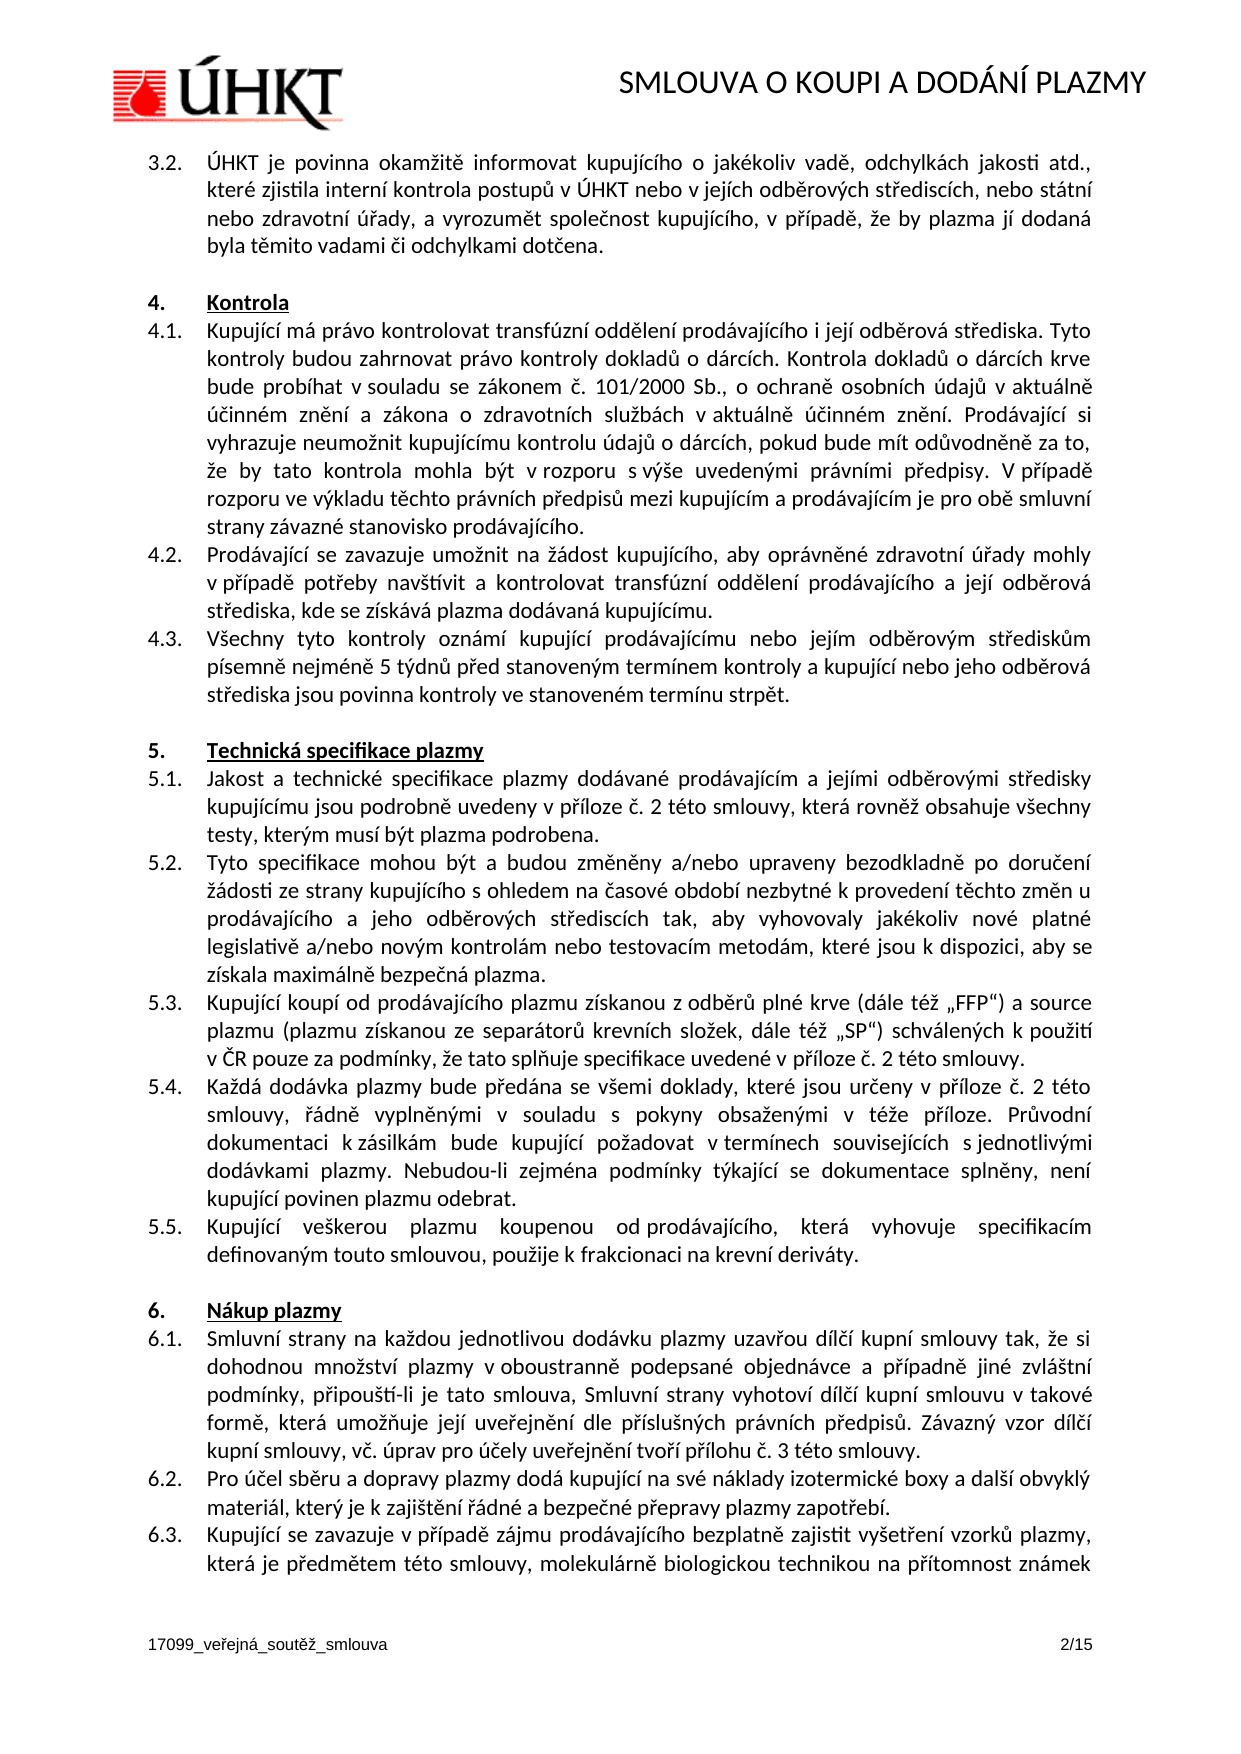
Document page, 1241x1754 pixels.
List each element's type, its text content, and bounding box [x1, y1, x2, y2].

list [148, 1521, 1093, 1577]
list Každá dodávka plazmy bude předána se všemi doklady, které jsou určeny v příloze č. 2 této smlouvy, řádně vyplněnými v souladu s pokyny obsaženými v téže příloze. Průvodní dokumentaci k zásilkám bude kupující požadovat v termínech souvisejících s jednotlivými dodávkami plazmy. Nebudou-li zejména podmínky týkající se dokumentace splněny, není kupující povinen plazmu odebrat. [148, 1072, 1093, 1212]
list Smluvní strany na každou jednotlivou dodávku plazmy uzavřou dílčí kupní smlouvy tak, že si dohodnou množství plazmy v oboustranně podepsané objednávce a případně jiné zvláštní podmínky, připouští-li je tato smlouva, Smluvní strany vyhotoví dílčí kupní smlouvu v takové formě, která umožňuje její uveřejnění dle příslušných právních předpisů. Závazný vzor dílčí kupní smlouvy, vč. úprav pro účely uveřejnění tvoří přílohu č. 3 této smlouvy. [148, 1324, 1093, 1464]
list ÚHKT je povinna okamžitě informovat kupujícího o jakékoliv vadě, odchylkách jakosti atd., které zjistila interní kontrola postupů v ÚHKT nebo v jejích odběrových střediscích, nebo státní nebo zdravotní úřady, a vyrozumět společnost kupujícího, v případě, že by plazma jí dodaná byla těmito vadami či odchylkami dotčena. [148, 148, 1093, 260]
list Kupující koupí od prodávajícího plazmu získanou z odběrů plné krve (dále též „FFP“) a source plazmu (plazmu získanou ze separátorů krevních složek, dále též „SP“) schválených k použití v ČR pouze za podmínky, že tato splňuje specifikace uvedené v příloze č. 2 této smlouvy. [148, 988, 1093, 1072]
list Tyto specifikace mohou být a budou změněny a/nebo upraveny bezodkladně po doručení žádosti ze strany kupujícího s ohledem na časové období nezbytné k provedení těchto změn u prodávajícího a jeho odběrových střediscích tak, aby vyhovovaly jakékoliv nové platné legislativě a/nebo novým kontrolám nebo testovacím metodám, které jsou k dispozici, aby se získala maximálně bezpečná plazma. [148, 848, 1093, 988]
picture [111, 53, 346, 135]
list Kupující má právo kontrolovat transfúzní oddělení prodávajícího i její odběrová střediska. Tyto kontroly budou zahrnovat právo kontroly dokladů o dárcích. Kontrola dokladů o dárcích krve bude probíhat v souladu se zákonem č. 101/2000 Sb., o ochraně osobních údajů v aktuálně účinném znění a zákona o zdravotních službách v aktuálně účinném znění. Prodávající si vyhrazuje neumožnit kupujícímu kontrolu údajů o dárcích, pokud bude mít odůvodněně za to, že by tato kontrola mohla být v rozporu s výše uvedenými právními předpisy. V případě rozporu ve výkladu těchto právních předpisů mezi kupujícím a prodávajícím je pro obě smluvní strany závazné stanovisko prodávajícího. [148, 316, 1093, 540]
list Jakost a technické specifikace plazmy dodávané prodávajícím a jejími odběrovými středisky kupujícímu jsou podrobně uvedeny v příloze č. 2 této smlouvy, která rovněž obsahuje všechny testy, kterým musí být plazma podrobena. [148, 764, 1093, 848]
list Nákup plazmy [148, 1296, 1093, 1324]
list Všechny tyto kontroly oznámí kupující prodávajícímu nebo jejím odběrovým střediskům písemně nejméně 5 týdnů před stanoveným termínem kontroly a kupující nebo jeho odběrová střediska jsou povinna kontroly ve stanoveném termínu strpět. [148, 624, 1093, 708]
list Kontrola [148, 288, 1093, 316]
list Prodávající se zavazuje umožnit na žádost kupujícího, aby oprávněné zdravotní úřady mohly v případě potřeby navštívit a kontrolovat transfúzní oddělení prodávajícího a její odběrová střediska, kde se získává plazma dodávaná kupujícímu. [148, 540, 1093, 624]
list Technická specifikace plazmy [148, 736, 1093, 764]
list Pro účel sběru a dopravy plazmy dodá kupující na své náklady izotermické boxy a další obvyklý materiál, který je k zajištění řádné a bezpečné přepravy plazmy zapotřebí. [148, 1464, 1093, 1521]
list Kupující veškerou plazmu koupenou od prodávajícího, která vyhovuje specifikacím definovaným touto smlouvou, použije k frakcionaci na krevní deriváty. [148, 1212, 1093, 1268]
